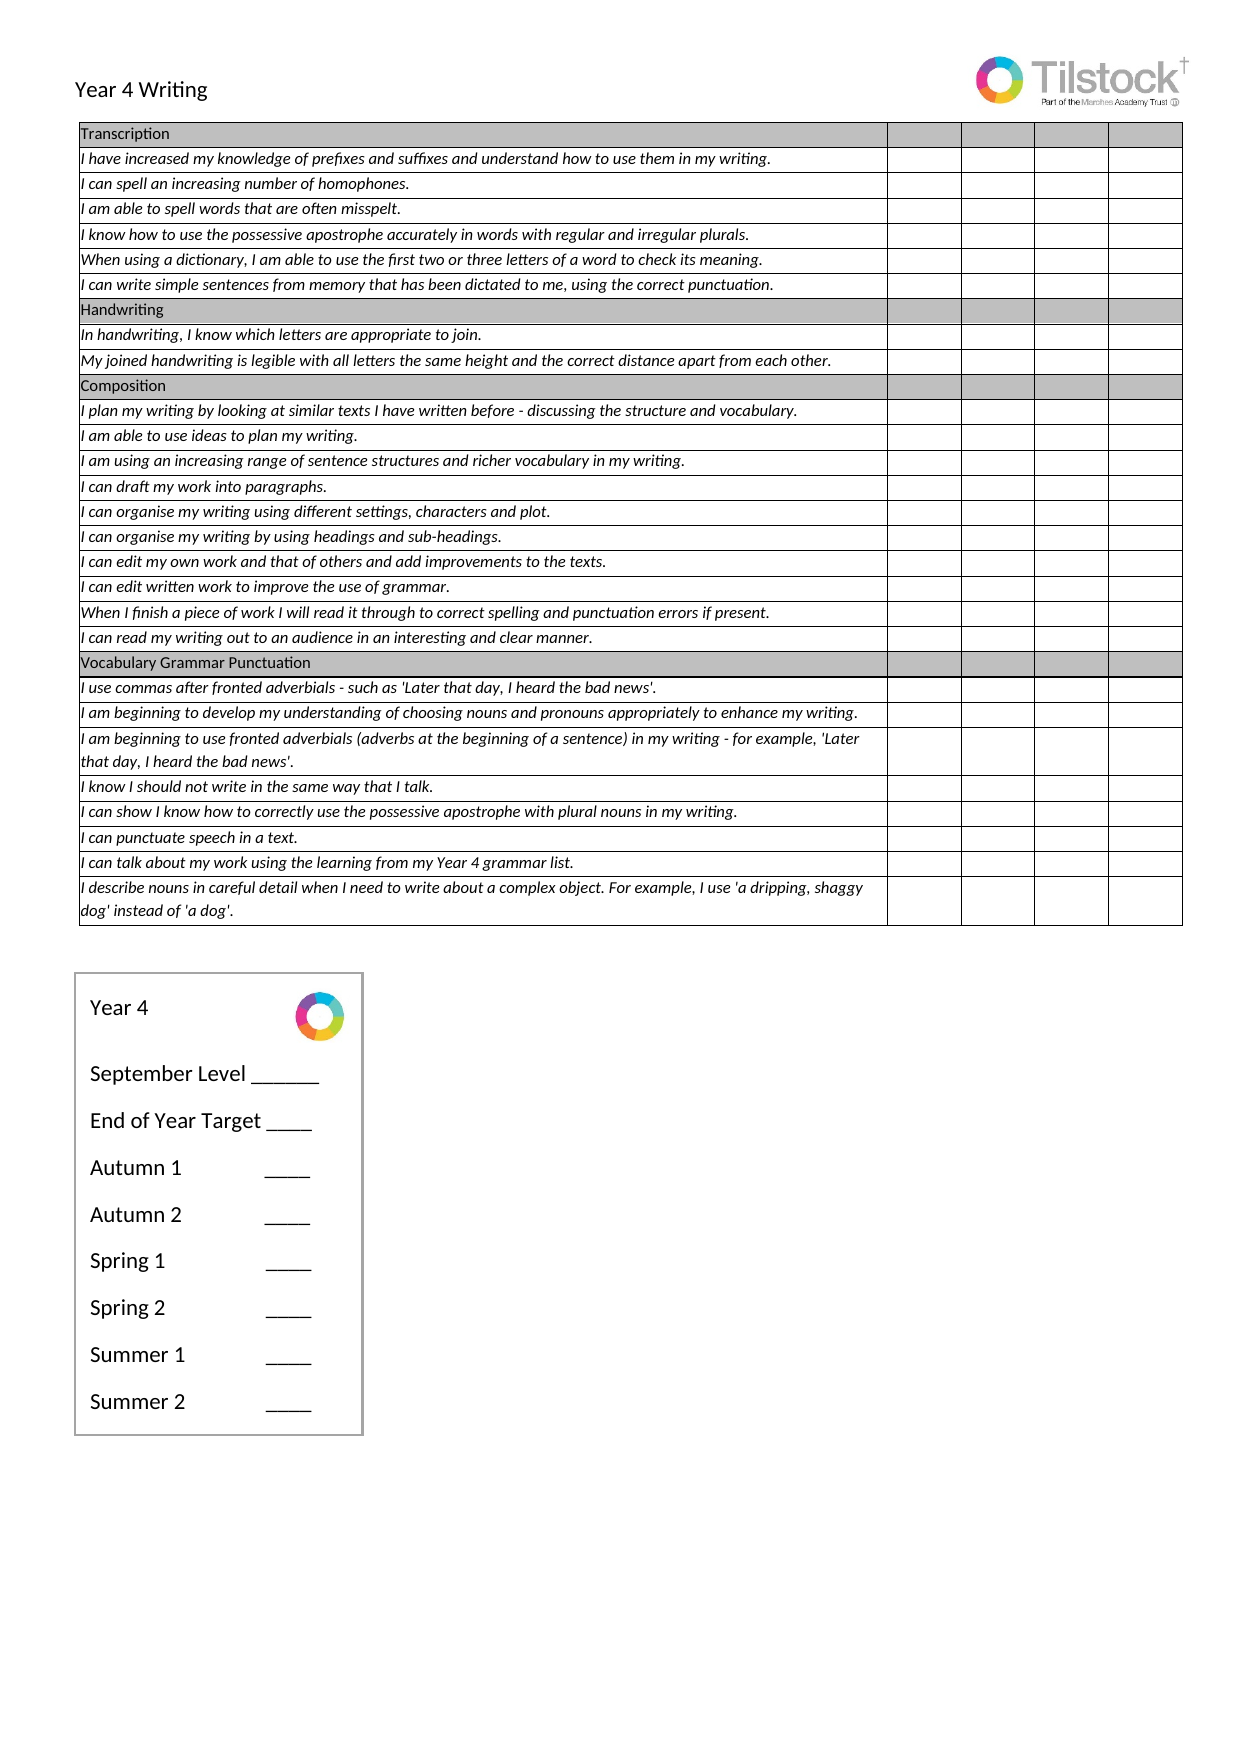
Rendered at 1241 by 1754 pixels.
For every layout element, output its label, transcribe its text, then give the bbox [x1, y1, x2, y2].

table_cell [888, 802, 961, 826]
table_cell [888, 224, 961, 248]
table_cell I am able to spell words that are often misspelt. [80, 199, 887, 223]
table_cell [1035, 678, 1108, 702]
table_cell [1109, 627, 1182, 651]
table_cell [1109, 703, 1182, 727]
table_cell [962, 526, 1034, 550]
table_cell [1035, 325, 1108, 349]
table_cell I can organise my writing by using headings and sub-headings. [80, 526, 887, 550]
table_cell [962, 350, 1034, 374]
table_cell [1109, 652, 1182, 676]
table_cell I am able to use ideas to plan my writing. [80, 425, 887, 449]
table_cell [962, 852, 1034, 876]
table_cell [962, 299, 1034, 323]
table_cell [1109, 501, 1182, 525]
table_cell [888, 577, 961, 601]
table_cell [1035, 577, 1108, 601]
table_cell [1035, 703, 1108, 727]
table_cell I am beginning to use fronted adverbials (adverbs at the beginning of a sentence) in my writing - for example, 'Later that day, I heard the bad news'. [80, 728, 887, 775]
table_cell [1035, 224, 1108, 248]
table_cell [962, 551, 1034, 576]
table_cell [962, 325, 1034, 349]
table_cell [962, 703, 1034, 727]
table_cell [962, 375, 1034, 399]
table_cell [1109, 577, 1182, 601]
table_cell [1109, 852, 1182, 876]
table_cell [888, 627, 961, 651]
table_cell [1035, 602, 1108, 626]
table_cell [1035, 728, 1108, 775]
text Year 4 Writing [75, 75, 966, 103]
table_cell [888, 400, 961, 424]
table_cell [1035, 776, 1108, 801]
table_cell I am beginning to develop my understanding of choosing nouns and pronouns appropriately to enhance my writing. [80, 703, 887, 727]
table_cell [888, 652, 961, 676]
table_cell [1035, 148, 1108, 172]
table_cell I use commas after fronted adverbials - such as 'Later that day, I heard the bad news'. [80, 678, 887, 702]
table_cell My joined handwriting is legible with all letters the same height and the correct distance apart from each other. [80, 350, 887, 374]
table_cell [888, 501, 961, 525]
table_cell [962, 274, 1034, 298]
table_cell [888, 350, 961, 374]
table_cell [1109, 148, 1182, 172]
table_cell [888, 375, 961, 399]
table_cell I can read my writing out to an audience in an interesting and clear manner. [80, 627, 887, 651]
table_cell I describe nouns in careful detail when I need to write about a complex object. For example, I use 'a dripping, shaggy dog' instead of 'a dog'. [80, 877, 887, 925]
table_cell I plan my writing by looking at similar texts I have written before - discussing the structure and vocabulary. [80, 400, 887, 424]
table_cell [1109, 678, 1182, 702]
table_cell I can organise my writing using different settings, characters and plot. [80, 501, 887, 525]
table_cell [888, 325, 961, 349]
table_cell [888, 877, 961, 925]
table_header [962, 123, 1034, 147]
table_cell I can draft my work into paragraphs. [80, 476, 887, 500]
table_cell [1035, 425, 1108, 449]
table_cell [962, 501, 1034, 525]
table_cell I can edit my own work and that of others and add improvements to the texts. [80, 551, 887, 576]
table_cell [888, 249, 961, 273]
table_header [888, 123, 961, 147]
table_cell [962, 877, 1034, 925]
table_cell [962, 199, 1034, 223]
table_cell When I finish a piece of work I will read it through to correct spelling and punctuation errors if present. [80, 602, 887, 626]
table_cell [888, 526, 961, 550]
table_cell Composition [80, 375, 887, 399]
table_cell [1035, 501, 1108, 525]
table_cell [962, 249, 1034, 273]
picture [966, 43, 1197, 118]
table_cell [1035, 400, 1108, 424]
table_header [1035, 123, 1108, 147]
table_cell [888, 274, 961, 298]
table_cell [1109, 224, 1182, 248]
table_cell [962, 224, 1034, 248]
table_cell [962, 476, 1034, 500]
table_cell I can punctuate speech in a text. [80, 827, 887, 851]
table_cell [1109, 476, 1182, 500]
table_cell [1109, 299, 1182, 323]
table_cell [1035, 852, 1108, 876]
table_cell [1109, 173, 1182, 197]
table_cell [1109, 425, 1182, 449]
table_cell I can spell an increasing number of homophones. [80, 173, 887, 197]
table_cell [1109, 728, 1182, 775]
table_cell [1109, 325, 1182, 349]
table_cell [1109, 199, 1182, 223]
table_cell [962, 451, 1034, 475]
table_cell [1109, 451, 1182, 475]
table_cell When using a dictionary, I am able to use the first two or three letters of a word to check its meaning. [80, 249, 887, 273]
table_cell I have increased my knowledge of prefixes and suffixes and understand how to use them in my writing. [80, 148, 887, 172]
table_cell [962, 776, 1034, 801]
table_cell [888, 425, 961, 449]
table_cell [962, 678, 1034, 702]
table_cell [962, 400, 1034, 424]
table_cell [1109, 400, 1182, 424]
table_cell [888, 148, 961, 172]
table_cell Handwriting [80, 299, 887, 323]
table_header [1109, 123, 1182, 147]
table_cell [888, 776, 961, 801]
table_cell I am using an increasing range of sentence structures and richer vocabulary in my writing. [80, 451, 887, 475]
table_cell [1035, 173, 1108, 197]
table_cell [1109, 274, 1182, 298]
table_cell [1109, 375, 1182, 399]
table_cell [962, 627, 1034, 651]
table_cell [1035, 526, 1108, 550]
table_cell [888, 678, 961, 702]
table_cell I can edit written work to improve the use of grammar. [80, 577, 887, 601]
table_cell [1109, 776, 1182, 801]
table_cell [1035, 299, 1108, 323]
table_cell [888, 451, 961, 475]
table_cell [1109, 827, 1182, 851]
table_cell I can write simple sentences from memory that has been dictated to me, using the correct punctuation. [80, 274, 887, 298]
table_cell In handwriting, I know which letters are appropriate to join. [80, 325, 887, 349]
table_cell [888, 551, 961, 576]
table_header Transcription [80, 123, 887, 147]
table_cell Vocabulary Grammar Punctuation [80, 652, 887, 676]
table_cell [1109, 249, 1182, 273]
table_cell [962, 148, 1034, 172]
table_cell [1109, 877, 1182, 925]
table_cell [1109, 802, 1182, 826]
table_cell [962, 827, 1034, 851]
table_cell [1035, 451, 1108, 475]
table_cell [888, 476, 961, 500]
table_cell [888, 199, 961, 223]
table_cell [1109, 526, 1182, 550]
table_cell [962, 802, 1034, 826]
table_cell [962, 652, 1034, 676]
table_cell [1035, 199, 1108, 223]
table_cell [1035, 274, 1108, 298]
table_cell [888, 602, 961, 626]
table_cell I can show I know how to correctly use the possessive apostrophe with plural nouns in my writing. [80, 802, 887, 826]
table_cell [1109, 551, 1182, 576]
table_cell [888, 703, 961, 727]
table_cell [1109, 350, 1182, 374]
table_cell [1035, 877, 1108, 925]
table_cell [888, 299, 961, 323]
table_cell [888, 852, 961, 876]
table_cell [1109, 602, 1182, 626]
table_cell I know how to use the possessive apostrophe accurately in words with regular and irregular plurals. [80, 224, 887, 248]
table_cell [962, 173, 1034, 197]
table_cell [1035, 627, 1108, 651]
table_cell [1035, 476, 1108, 500]
picture [293, 988, 350, 1043]
table_cell [1035, 375, 1108, 399]
table_cell [962, 577, 1034, 601]
table_cell [888, 173, 961, 197]
table_cell [1035, 827, 1108, 851]
table_cell [962, 425, 1034, 449]
table_cell [1035, 551, 1108, 576]
table_cell [962, 728, 1034, 775]
table_cell [1035, 652, 1108, 676]
table_cell [962, 602, 1034, 626]
table_cell [1035, 802, 1108, 826]
table_cell I can talk about my work using the learning from my Year 4 grammar list. [80, 852, 887, 876]
table_cell [888, 827, 961, 851]
table_cell [1035, 350, 1108, 374]
table_cell I know I should not write in the same way that I talk. [80, 776, 887, 801]
table_cell [888, 728, 961, 775]
table_cell [1035, 249, 1108, 273]
